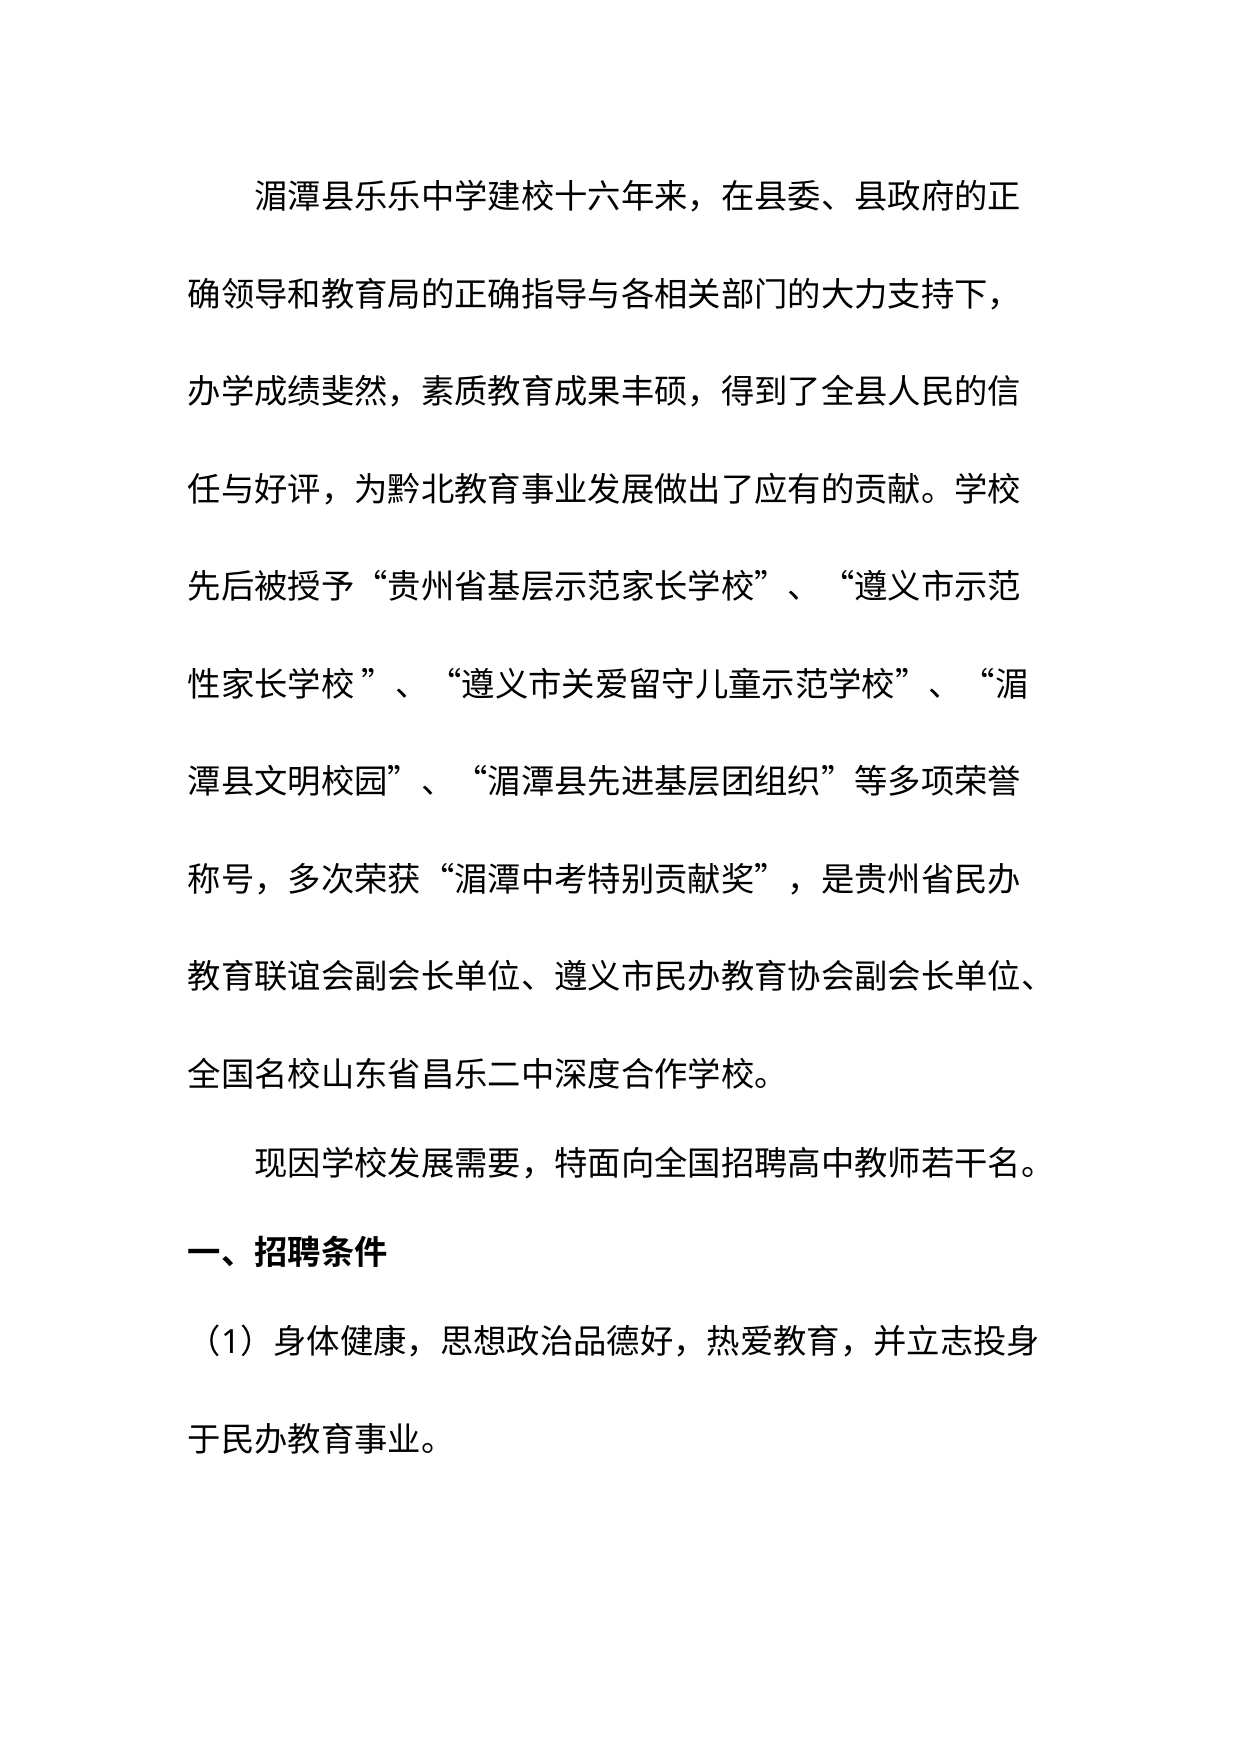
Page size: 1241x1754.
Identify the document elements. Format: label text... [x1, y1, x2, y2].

text 一、招聘条件 [187, 1218, 1053, 1283]
text 湄潭县乐乐中学建校十六年来，在县委、县政府的正确领导和教育局的正确指导与各相关部门的大力支持下，办学成绩斐然，素质教育成果丰硕，得到了全县人民的信任与好评，为黔北教育事业发展做出了应有的贡献。学校先后被授予“贵州省基层示范家长学校”、“遵义市示范性家长学校 ”、“遵义市关爱留守儿童示范学校”、“湄潭县文明校园”、“湄潭县先进基层团组织”等多项荣誉称号，多次荣获“湄潭中考特别贡献奖”，是贵州省民办教育联谊会副会长单位、遵义市民办教育协会副会长单位、全国名校山东省昌乐二中深度合作学校。 [187, 162, 1053, 1104]
text 现因学校发展需要，特面向全国招聘高中教师若干名。 [187, 1128, 1053, 1193]
text （1）身体健康，思想政治品德好，热爱教育，并立志投身于民办教育事业。 [187, 1307, 1053, 1469]
